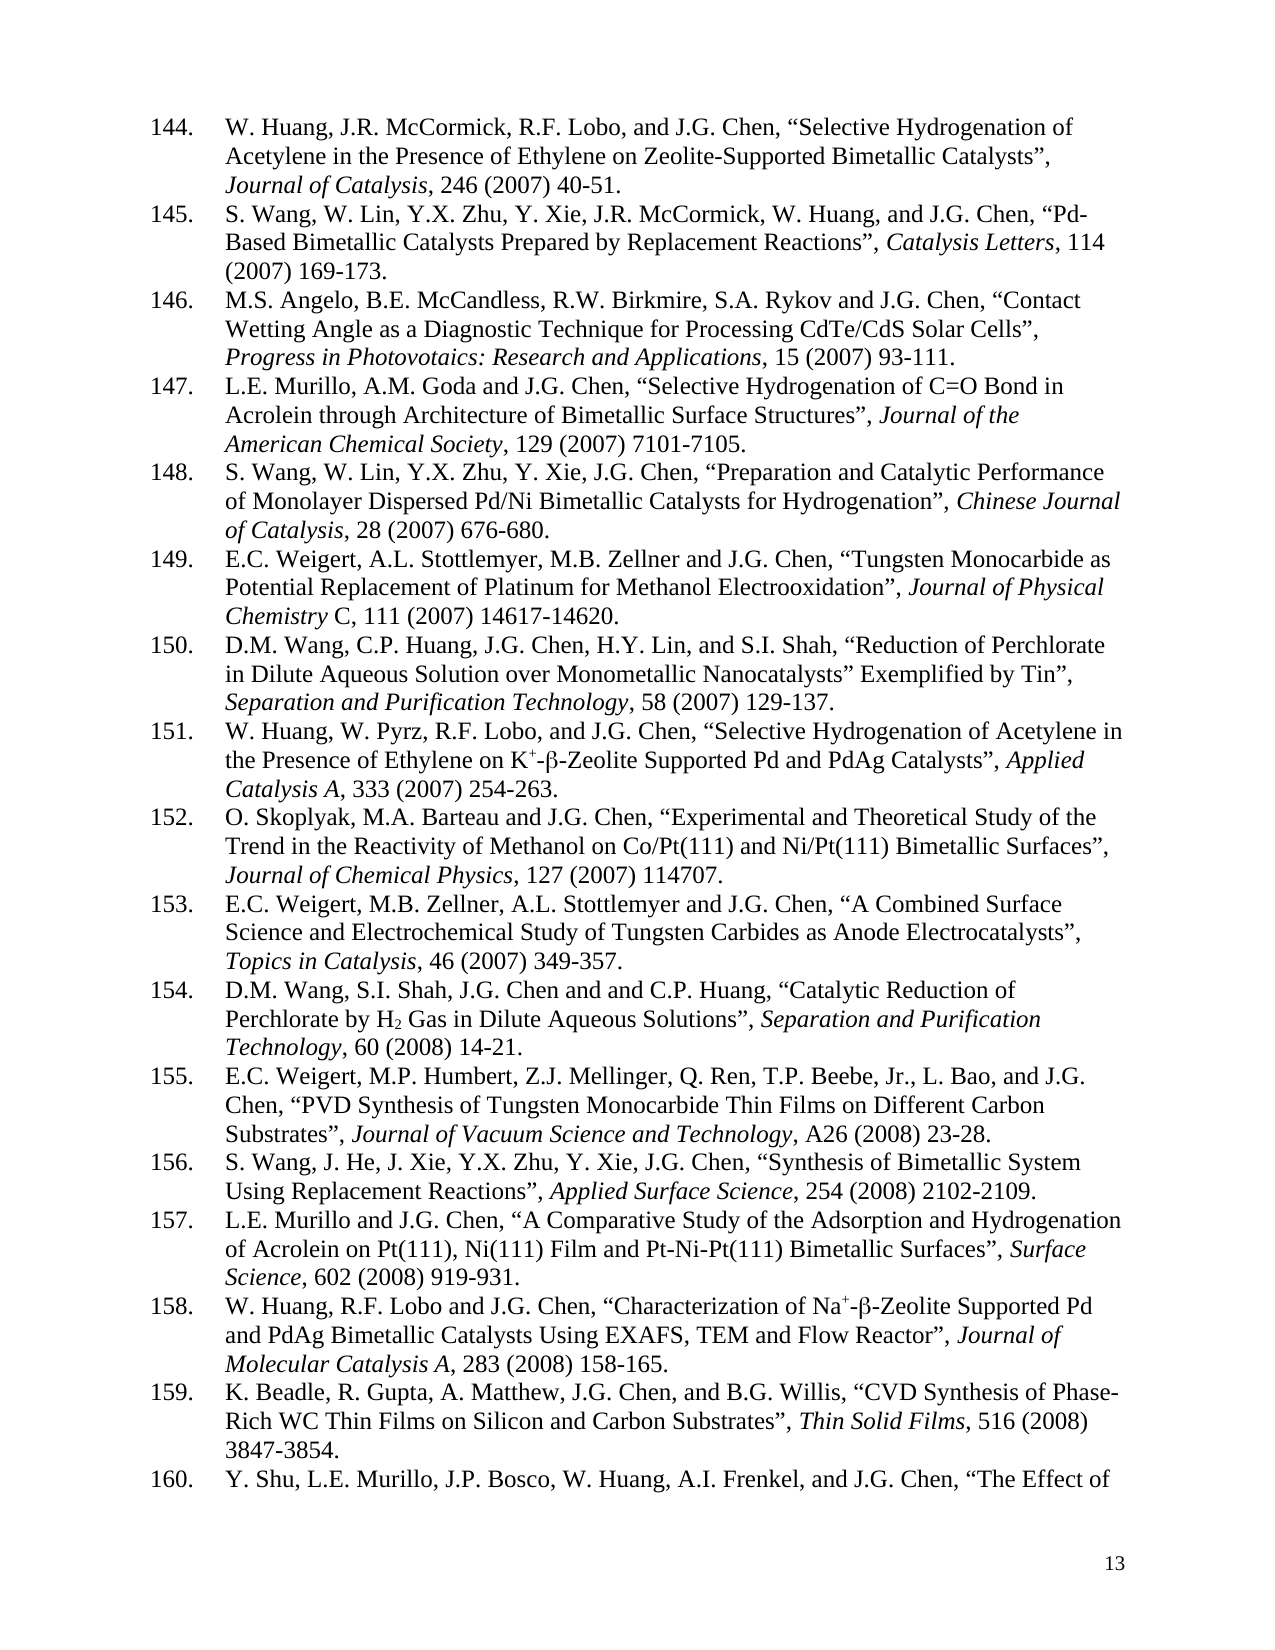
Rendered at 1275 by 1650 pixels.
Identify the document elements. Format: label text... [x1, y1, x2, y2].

list D.M. Wang, S.I. Shah, J.G. Chen and and C.P. Huang, “Catalytic Reduction of Perchlorate by H2 Gas in Dilute Aqueous Solutions”, Separation and Purification Technology, 60 (2008) 14-21. [150, 975, 1125, 1061]
list Y. Shu, L.E. Murillo, J.P. Bosco, W. Huang, A.I. Frenkel, and J.G. Chen, “The Effect of [150, 1464, 1125, 1492]
list L.E. Murillo and J.G. Chen, “A Comparative Study of the Adsorption and Hydrogenation of Acrolein on Pt(111), Ni(111) Film and Pt-Ni-Pt(111) Bimetallic Surfaces”, Surface Science, 602 (2008) 919-931. [150, 1205, 1125, 1291]
list S. Wang, J. He, J. Xie, Y.X. Zhu, Y. Xie, J.G. Chen, “Synthesis of Bimetallic System Using Replacement Reactions”, Applied Surface Science, 254 (2008) 2102-2109. [150, 1147, 1125, 1205]
list S. Wang, W. Lin, Y.X. Zhu, Y. Xie, J.R. McCormick, W. Huang, and J.G. Chen, “Pd-Based Bimetallic Catalysts Prepared by Replacement Reactions”, Catalysis Letters, 114 (2007) 169-173. [150, 199, 1125, 285]
list O. Skoplyak, M.A. Barteau and J.G. Chen, “Experimental and Theoretical Study of the Trend in the Reactivity of Methanol on Co/Pt(111) and Ni/Pt(111) Bimetallic Surfaces”, Journal of Chemical Physics, 127 (2007) 114707. [150, 802, 1125, 889]
list K. Beadle, R. Gupta, A. Matthew, J.G. Chen, and B.G. Willis, “CVD Synthesis of Phase-Rich WC Thin Films on Silicon and Carbon Substrates”, Thin Solid Films, 516 (2008) 3847-3854. [150, 1377, 1125, 1464]
list L.E. Murillo, A.M. Goda and J.G. Chen, “Selective Hydrogenation of C=O Bond in Acrolein through Architecture of Bimetallic Surface Structures”, Journal of the American Chemical Society, 129 (2007) 7101-7105. [150, 371, 1125, 457]
list M.S. Angelo, B.E. McCandless, R.W. Birkmire, S.A. Rykov and J.G. Chen, “Contact Wetting Angle as a Diagnostic Technique for Processing CdTe/CdS Solar Cells”, Progress in Photovotaics: Research and Applications, 15 (2007) 93-111. [150, 285, 1125, 371]
list D.M. Wang, C.P. Huang, J.G. Chen, H.Y. Lin, and S.I. Shah, “Reduction of Perchlorate in Dilute Aqueous Solution over Monometallic Nanocatalysts” Exemplified by Tin”, Separation and Purification Technology, 58 (2007) 129-137. [150, 630, 1125, 716]
list W. Huang, J.R. McCormick, R.F. Lobo, and J.G. Chen, “Selective Hydrogenation of Acetylene in the Presence of Ethylene on Zeolite-Supported Bimetallic Catalysts”, Journal of Catalysis, 246 (2007) 40-51. [150, 112, 1125, 199]
list E.C. Weigert, M.B. Zellner, A.L. Stottlemyer and J.G. Chen, “A Combined Surface Science and Electrochemical Study of Tungsten Carbides as Anode Electrocatalysts”, Topics in Catalysis, 46 (2007) 349-357. [150, 889, 1125, 975]
list S. Wang, W. Lin, Y.X. Zhu, Y. Xie, J.G. Chen, “Preparation and Catalytic Performance of Monolayer Dispersed Pd/Ni Bimetallic Catalysts for Hydrogenation”, Chinese Journal of Catalysis, 28 (2007) 676-680. [150, 457, 1125, 544]
list W. Huang, R.F. Lobo and J.G. Chen, “Characterization of Na+--Zeolite Supported Pd and PdAg Bimetallic Catalysts Using EXAFS, TEM and Flow Reactor”, Journal of Molecular Catalysis A, 283 (2008) 158-165. [150, 1291, 1125, 1377]
list E.C. Weigert, M.P. Humbert, Z.J. Mellinger, Q. Ren, T.P. Beebe, Jr., L. Bao, and J.G. Chen, “PVD Synthesis of Tungsten Monocarbide Thin Films on Different Carbon Substrates”, Journal of Vacuum Science and Technology, A26 (2008) 23-28. [150, 1061, 1125, 1147]
list E.C. Weigert, A.L. Stottlemyer, M.B. Zellner and J.G. Chen, “Tungsten Monocarbide as Potential Replacement of Platinum for Methanol Electrooxidation”, Journal of Physical Chemistry C, 111 (2007) 14617-14620. [150, 544, 1125, 630]
list W. Huang, W. Pyrz, R.F. Lobo, and J.G. Chen, “Selective Hydrogenation of Acetylene in the Presence of Ethylene on K+--Zeolite Supported Pd and PdAg Catalysts”, Applied Catalysis A, 333 (2007) 254-263. [150, 716, 1125, 802]
